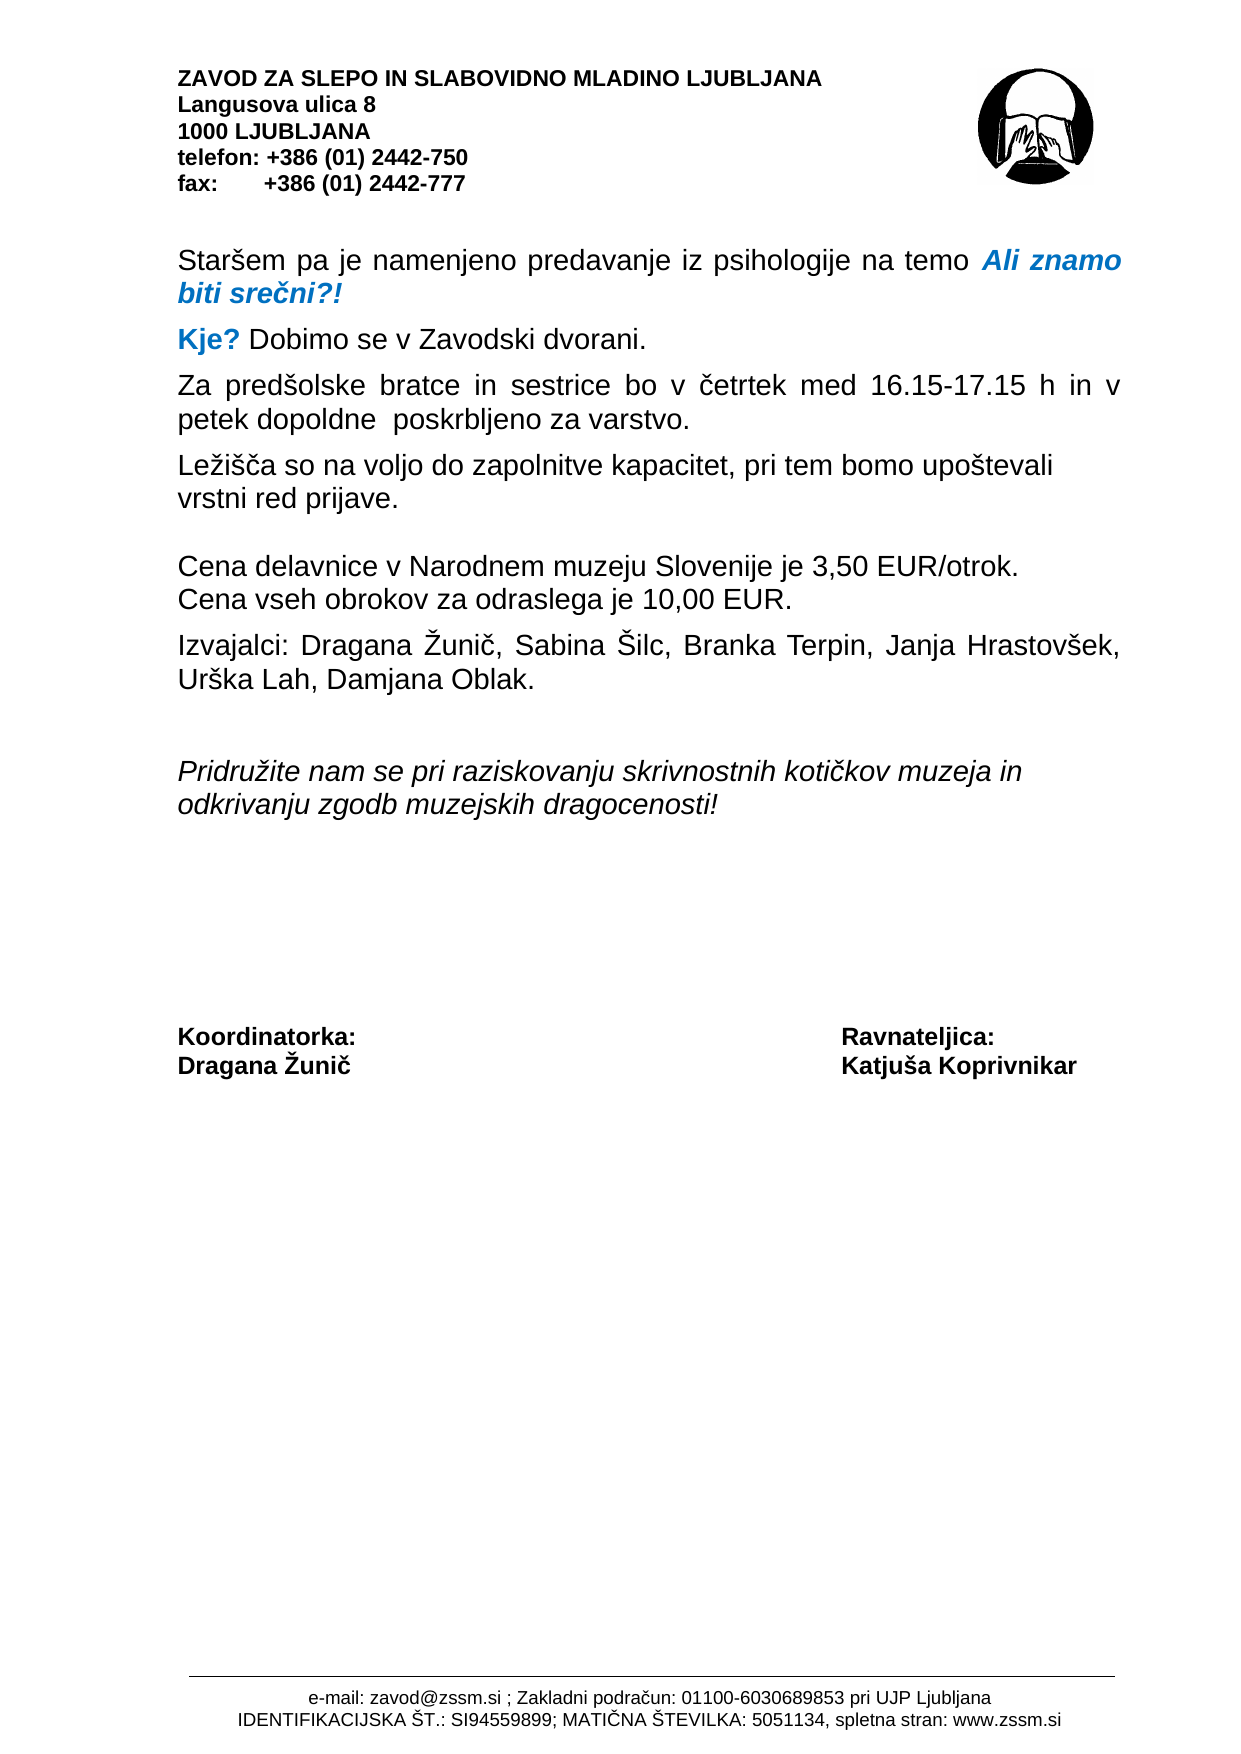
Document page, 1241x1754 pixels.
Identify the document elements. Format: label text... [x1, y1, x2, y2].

text Za predšolske bratce in sestrice bo v četrtek med 16.15-17.15 h in v petek dopoldne poskrbljeno za varstvo. [177, 368, 1122, 436]
text Cena delavnice v Narodnem muzeju Slovenije je 3,50 EUR/otrok. [177, 549, 1122, 582]
text Pridružite nam se pri raziskovanju skrivnostnih kotičkov muzeja in odkrivanju zgodb muzejskih dragocenosti! [177, 754, 1122, 821]
text Ležišča so na voljo do zapolnitve kapacitet, pri tem bomo upoštevali vrstni red prijave. [177, 448, 1122, 515]
text Cena vseh obrokov za odraslega je 10,00 EUR. [177, 582, 1122, 616]
picture [977, 68, 1094, 185]
text Kje? Dobimo se v Zavodski dvorani. [177, 322, 1122, 356]
text Koordinatorka: Ravnateljica: [177, 1022, 1122, 1051]
text Staršem pa je namenjeno predavanje iz psihologije na temo Ali znamo biti srečni?! [177, 243, 1122, 310]
text Izvajalci: Dragana Žunič, Sabina Šilc, Branka Terpin, Janja Hrastovšek, Urška Lah, Damjana Oblak. [177, 628, 1122, 695]
text Dragana Žunič Katjuša Koprivnikar [177, 1051, 1122, 1080]
